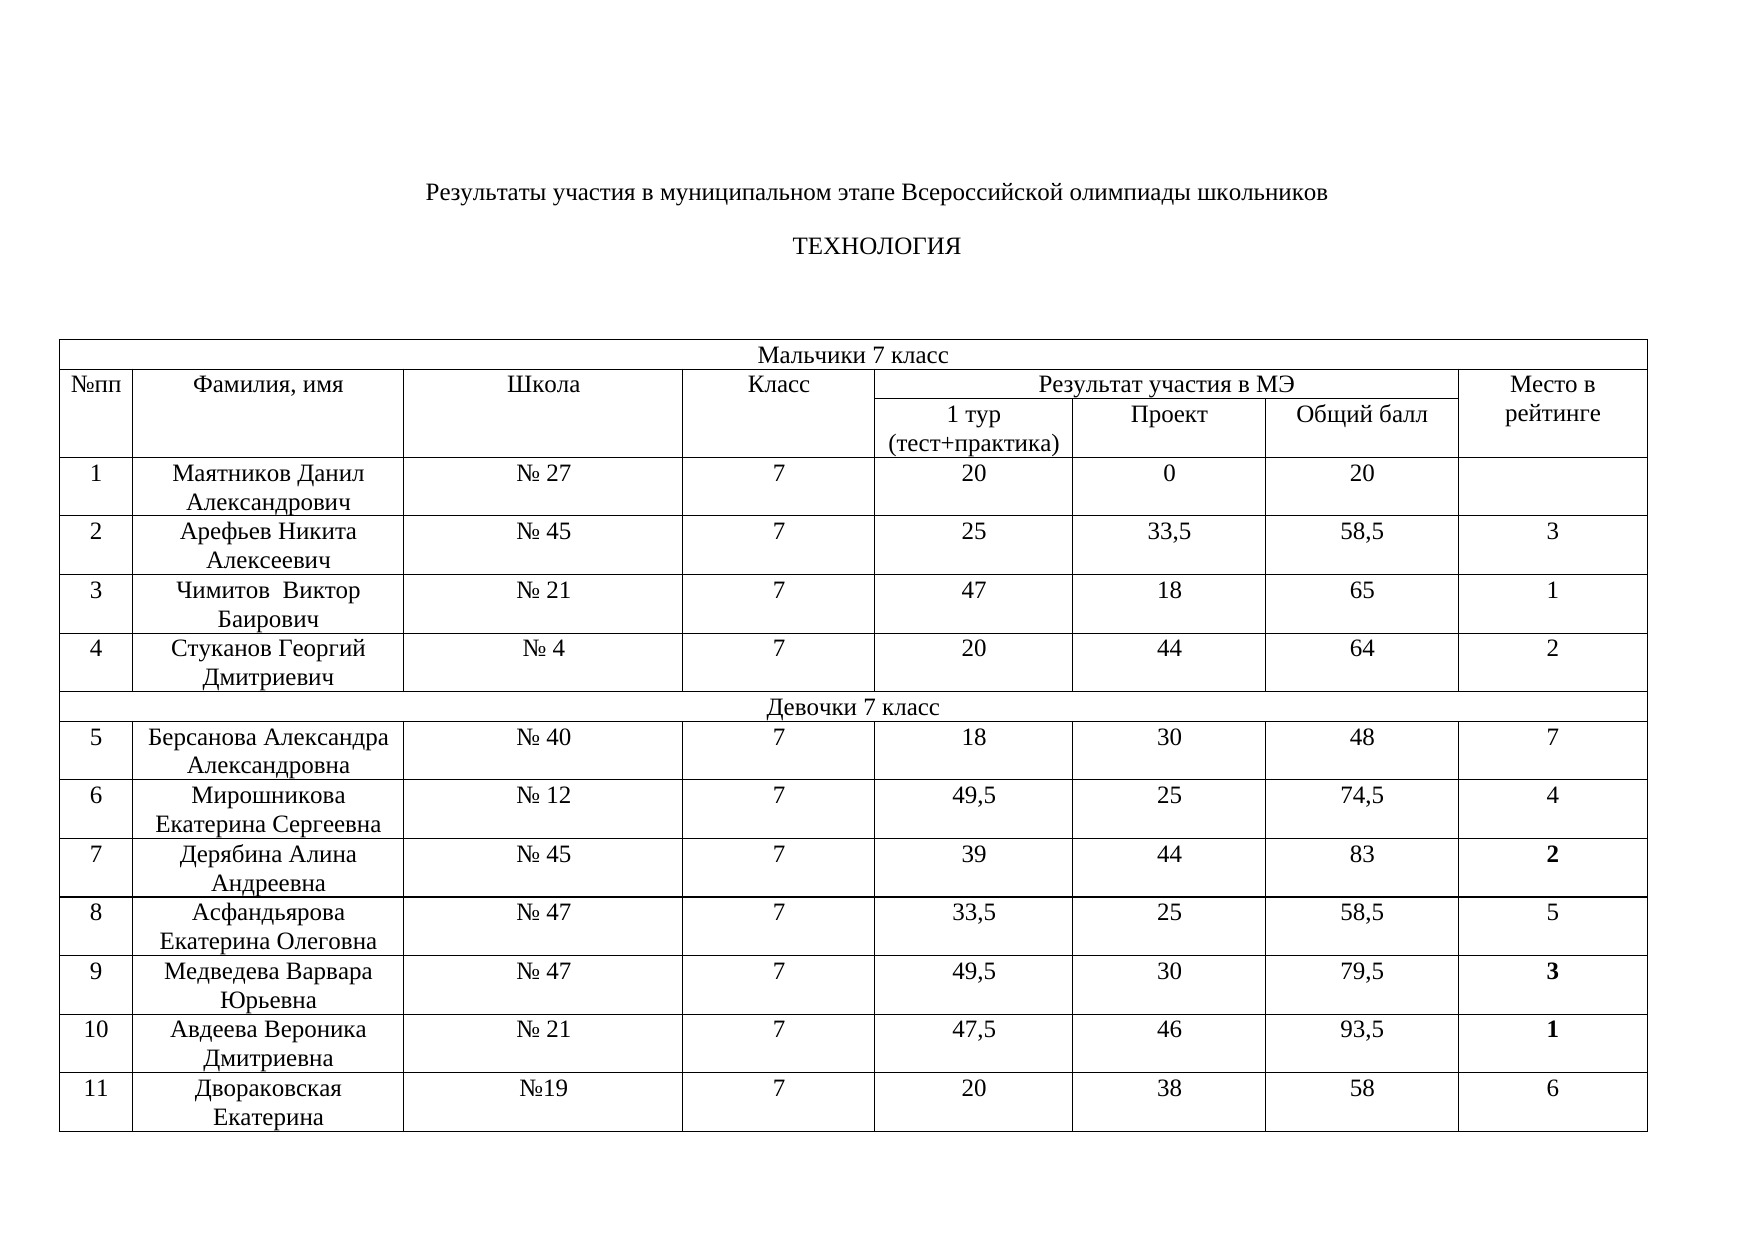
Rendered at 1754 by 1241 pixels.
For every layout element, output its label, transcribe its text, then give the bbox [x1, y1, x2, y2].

table_cell Чимитов Виктор Баирович [133, 575, 403, 632]
table_cell [1459, 458, 1647, 515]
table_cell 20 [875, 1073, 1072, 1131]
table_cell 20 [1266, 458, 1458, 515]
table_cell Результат участия в МЭ [875, 370, 1458, 398]
table_cell Фамилия, имя [133, 370, 403, 457]
table_cell 2 [60, 516, 132, 574]
table_header Мальчики 7 класс [60, 340, 1647, 368]
table_cell 47,5 [875, 1015, 1072, 1072]
table_cell Дерябина Алина Андреевна [133, 839, 403, 896]
table_cell 3 [1459, 516, 1647, 574]
table_cell 25 [875, 516, 1072, 574]
table_cell № 45 [404, 839, 682, 896]
table_cell 4 [1459, 780, 1647, 838]
table_cell 3 [1459, 956, 1647, 1013]
table_cell 5 [1459, 898, 1647, 955]
table_cell Асфандьярова Екатерина Олеговна [133, 898, 403, 955]
table_cell 65 [1266, 575, 1458, 632]
table_cell 18 [875, 722, 1072, 779]
table_cell 79,5 [1266, 956, 1458, 1013]
table_cell № 21 [404, 575, 682, 632]
table_cell 33,5 [1073, 516, 1265, 574]
table_cell 7 [1459, 722, 1647, 779]
table_cell 74,5 [1266, 780, 1458, 838]
table_cell 1 [60, 458, 132, 515]
text Результаты участия в муниципальном этапе Всероссийской олимпиады школьников [118, 177, 1636, 206]
table_cell 1 [1459, 1015, 1647, 1072]
table_cell 11 [60, 1073, 132, 1131]
table_cell Проект [1073, 399, 1265, 457]
table_cell 44 [1073, 634, 1265, 691]
table_cell №19 [404, 1073, 682, 1131]
table_cell 46 [1073, 1015, 1265, 1072]
table_cell № 12 [404, 780, 682, 838]
table_cell Стуканов Георгий Дмитриевич [133, 634, 403, 691]
table_cell 1 [1459, 575, 1647, 632]
table_cell 38 [1073, 1073, 1265, 1131]
table_cell Авдеева Вероника Дмитриевна [133, 1015, 403, 1072]
table_cell 25 [1073, 780, 1265, 838]
table_cell 33,5 [875, 898, 1072, 955]
table_cell 9 [60, 956, 132, 1013]
table_cell 18 [1073, 575, 1265, 632]
table_cell 1 тур (тест+практика) [875, 399, 1072, 457]
table_cell 10 [60, 1015, 132, 1072]
table_cell 58,5 [1266, 516, 1458, 574]
table_cell 7 [683, 634, 874, 691]
table_cell 7 [60, 839, 132, 896]
table_cell № 21 [404, 1015, 682, 1072]
table_cell 3 [60, 575, 132, 632]
table_cell 93,5 [1266, 1015, 1458, 1072]
table_cell 39 [875, 839, 1072, 896]
table_cell 47 [875, 575, 1072, 632]
table_cell 30 [1073, 956, 1265, 1013]
table_cell 7 [683, 1073, 874, 1131]
table_cell №пп [60, 370, 132, 457]
table_cell 5 [60, 722, 132, 779]
table_cell Общий балл [1266, 399, 1458, 457]
table_cell Берсанова Александра Александровна [133, 722, 403, 779]
table_cell 48 [1266, 722, 1458, 779]
table_cell Арефьев Никита Алексеевич [133, 516, 403, 574]
table_cell 6 [1459, 1073, 1647, 1131]
table_cell 44 [1073, 839, 1265, 896]
table_cell 8 [60, 898, 132, 955]
table_cell 7 [683, 722, 874, 779]
table_cell Место в рейтинге [1459, 370, 1647, 457]
table_cell 0 [1073, 458, 1265, 515]
table_cell Маятников Данил Александрович [133, 458, 403, 515]
table_cell 64 [1266, 634, 1458, 691]
table_cell 25 [1073, 898, 1265, 955]
table_cell 58,5 [1266, 898, 1458, 955]
text ТЕХНОЛОГИЯ [118, 231, 1636, 260]
table_cell 7 [683, 898, 874, 955]
table_cell 4 [60, 634, 132, 691]
table_cell 7 [683, 575, 874, 632]
table_cell 30 [1073, 722, 1265, 779]
table_cell Школа [404, 370, 682, 457]
table_cell Класс [683, 370, 874, 457]
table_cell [133, 1073, 403, 1131]
table_cell 7 [683, 458, 874, 515]
table_cell № 45 [404, 516, 682, 574]
table_cell № 27 [404, 458, 682, 515]
table_cell 7 [683, 516, 874, 574]
table_cell 7 [683, 956, 874, 1013]
table_cell 58 [1266, 1073, 1458, 1131]
table_cell 7 [683, 780, 874, 838]
table_cell Мирошникова Екатерина Сергеевна [133, 780, 403, 838]
table_cell № 47 [404, 956, 682, 1013]
table_cell 83 [1266, 839, 1458, 896]
table_cell Медведева Варвара Юрьевна [133, 956, 403, 1013]
table_cell 49,5 [875, 780, 1072, 838]
table_cell 7 [683, 1015, 874, 1072]
table_cell 20 [875, 458, 1072, 515]
table_cell 2 [1459, 839, 1647, 896]
table_cell 2 [1459, 634, 1647, 691]
table_cell № 47 [404, 898, 682, 955]
table_cell 20 [875, 634, 1072, 691]
table_cell № 40 [404, 722, 682, 779]
table_cell Девочки 7 класс [60, 692, 1647, 721]
table_cell 6 [60, 780, 132, 838]
table_cell № 4 [404, 634, 682, 691]
table_cell 7 [683, 839, 874, 896]
table_cell 49,5 [875, 956, 1072, 1013]
